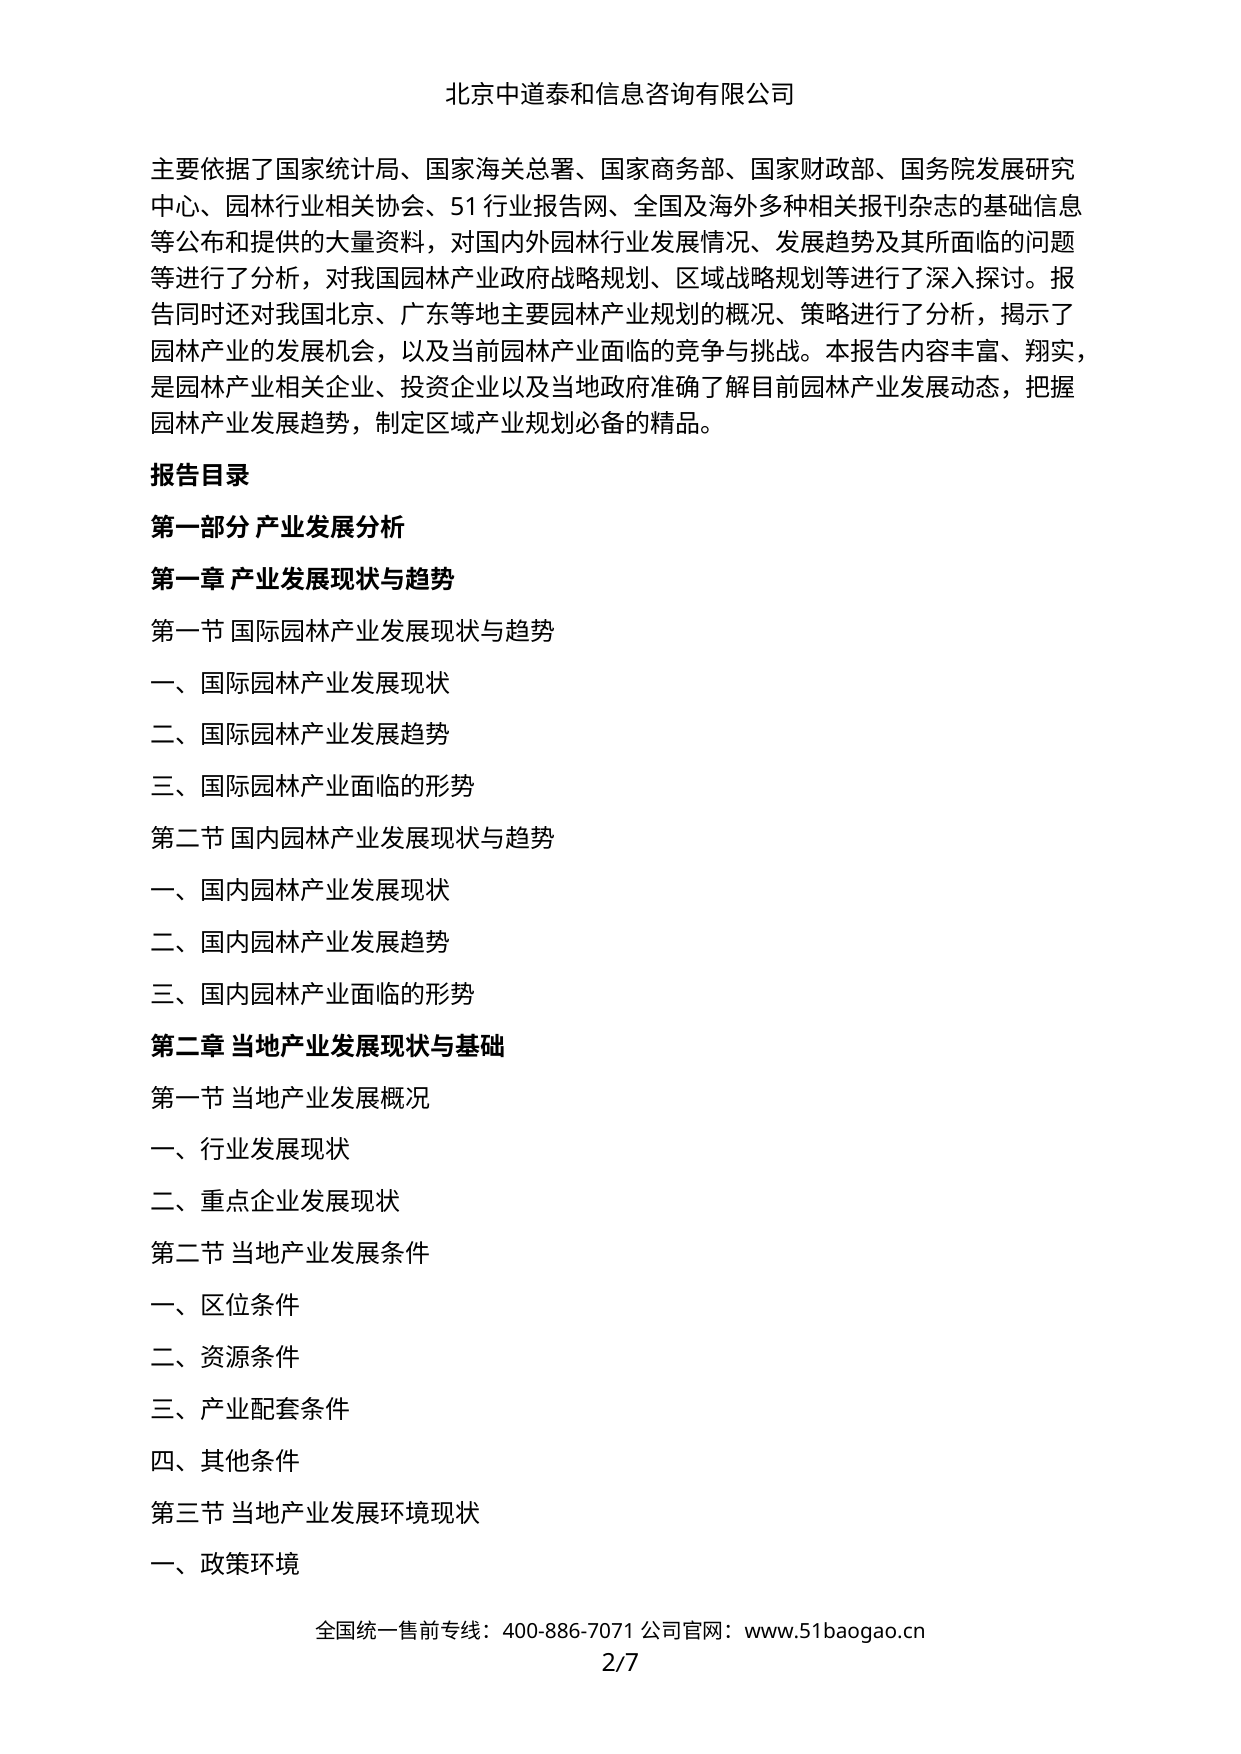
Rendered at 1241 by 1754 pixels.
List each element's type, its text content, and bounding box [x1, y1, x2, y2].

text 四、其他条件 [150, 1441, 1090, 1477]
text 第一节 国际园林产业发展现状与趋势 [150, 611, 1090, 647]
text 三、国内园林产业面临的形势 [150, 974, 1090, 1011]
text 第二节 国内园林产业发展现状与趋势 [150, 819, 1090, 855]
text 二、国际园林产业发展趋势 [150, 715, 1090, 751]
text 三、产业配套条件 [150, 1389, 1090, 1426]
text 二、重点企业发展现状 [150, 1182, 1090, 1218]
text 一、区位条件 [150, 1286, 1090, 1322]
text 二、国内园林产业发展趋势 [150, 922, 1090, 959]
text 一、国际园林产业发展现状 [150, 663, 1090, 699]
text 二、资源条件 [150, 1337, 1090, 1374]
text 报告目录 [150, 456, 1090, 492]
text 第一章 产业发展现状与趋势 [150, 559, 1090, 596]
text 第二节 当地产业发展条件 [150, 1234, 1090, 1270]
text 三、国际园林产业面临的形势 [150, 767, 1090, 803]
text 一、政策环境 [150, 1545, 1090, 1581]
text 第二章 当地产业发展现状与基础 [150, 1026, 1090, 1062]
text 第一节 当地产业发展概况 [150, 1078, 1090, 1114]
text 第三节 当地产业发展环境现状 [150, 1493, 1090, 1529]
text 一、国内园林产业发展现状 [150, 871, 1090, 907]
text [150, 150, 1090, 440]
text 第一部分 产业发展分析 [150, 507, 1090, 544]
text 一、行业发展现状 [150, 1130, 1090, 1166]
